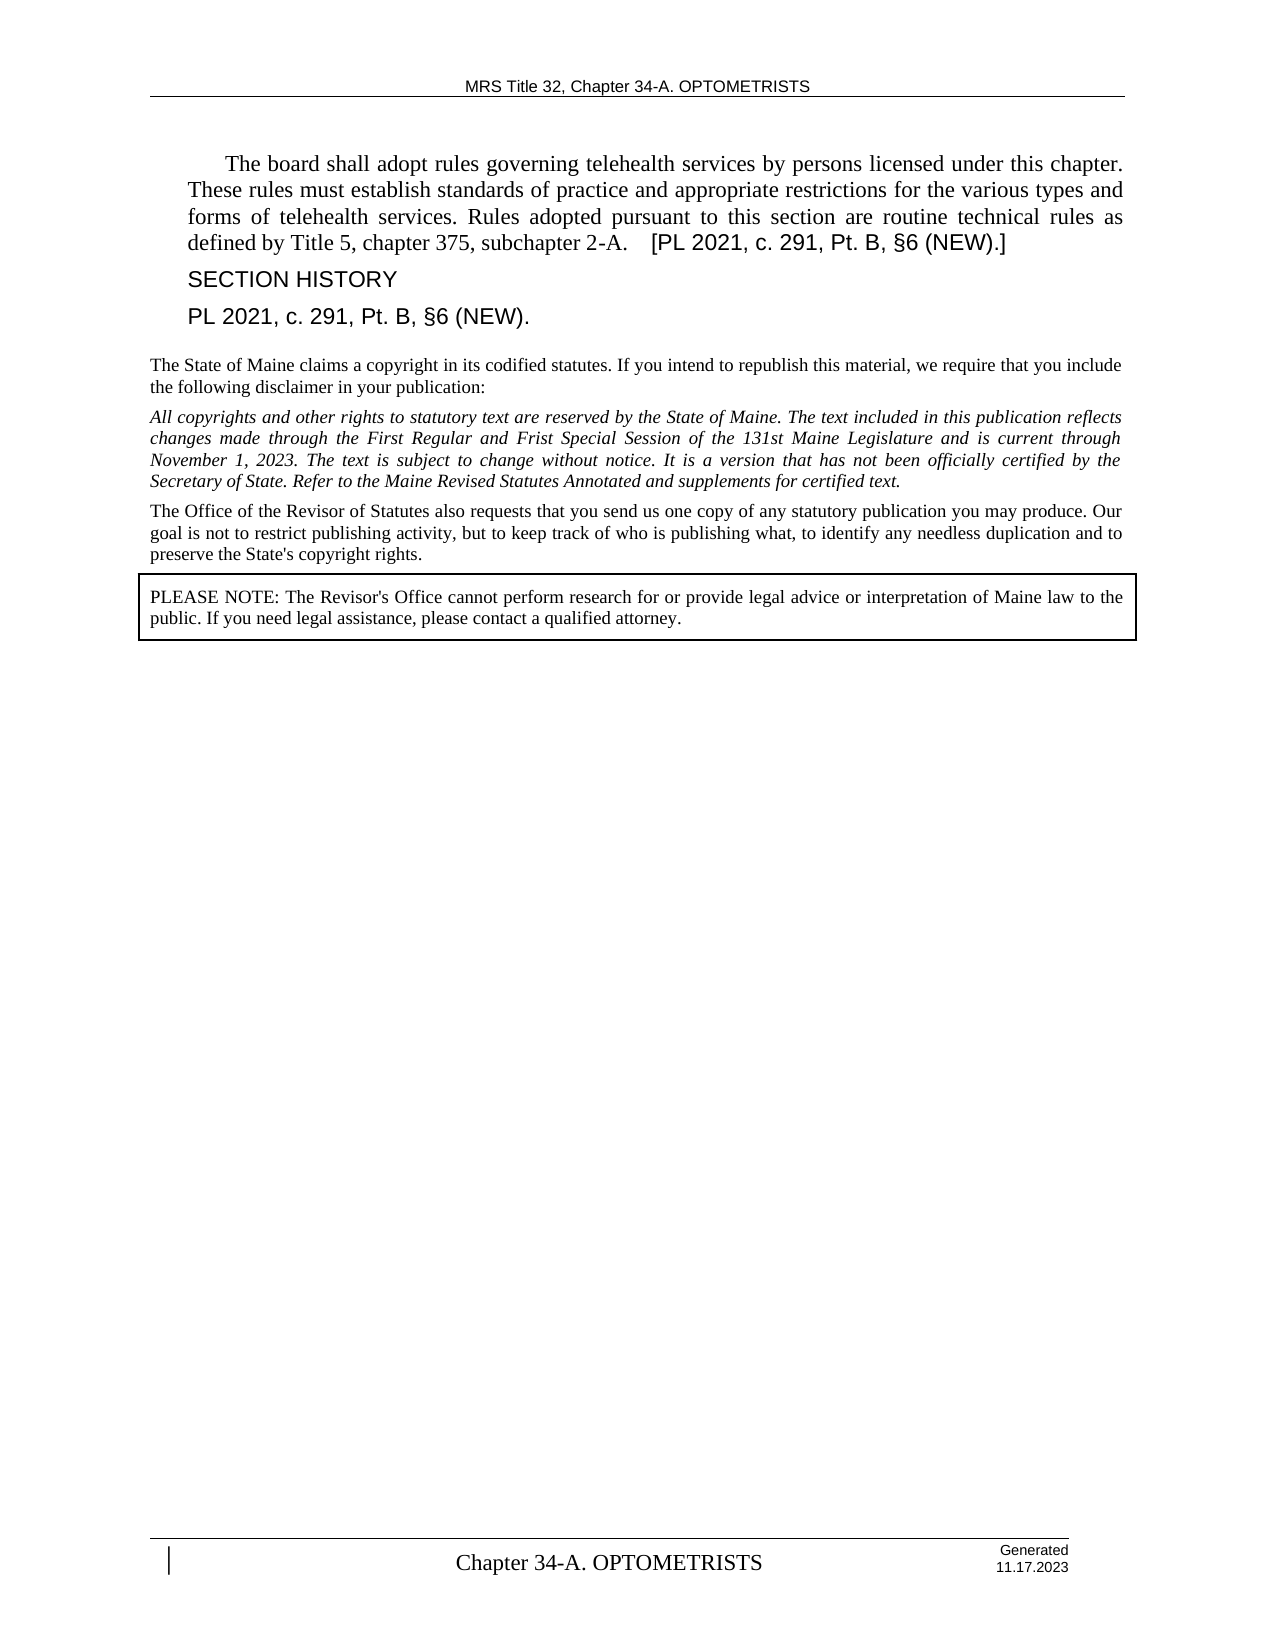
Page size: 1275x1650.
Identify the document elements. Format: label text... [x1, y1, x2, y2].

text PL 2021, c. 291, Pt. B, §6 (NEW). [187, 303, 1125, 329]
text All copyrights and other rights to statutory text are reserved by the State of Maine. The text included in this publication reflects changes made through the First Regular and Frist Special Session of the 131st Maine Legislature and is current through November 1, 2023 . The text is subject to change without notice. It is a version that has not been officially certified by the Secretary of State. Refer to the Maine Revised Statutes Annotated and supplements for certified text. [150, 406, 1125, 492]
text PLEASE NOTE: The Revisor's Office cannot perform research for or provide legal advice or interpretation of Maine law to the public. If you need legal assistance, please contact a qualified attorney. [140, 575, 1135, 639]
text The State of Maine claims a copyright in its codified statutes. If you intend to republish this material, we require that you include the following disclaimer in your publication: [150, 354, 1125, 397]
text The board shall adopt rules governing telehealth services by persons licensed under this chapter. These rules must establish standards of practice and appropriate restrictions for the various types and forms of telehealth services. Rules adopted pursuant to this section are routine technical rules as defined by Title 5, chapter 375, subchapter 2‑A. [PL 2021, c. 291, Pt. B, §6 (NEW).] [187, 150, 1125, 256]
text SECTION HISTORY [187, 266, 1125, 292]
text The Office of the Revisor of Statutes also requests that you send us one copy of any statutory publication you may produce. Our goal is not to restrict publishing activity, but to keep track of who is publishing what, to identify any needless duplication and to preserve the State's copyright rights. [150, 500, 1125, 565]
